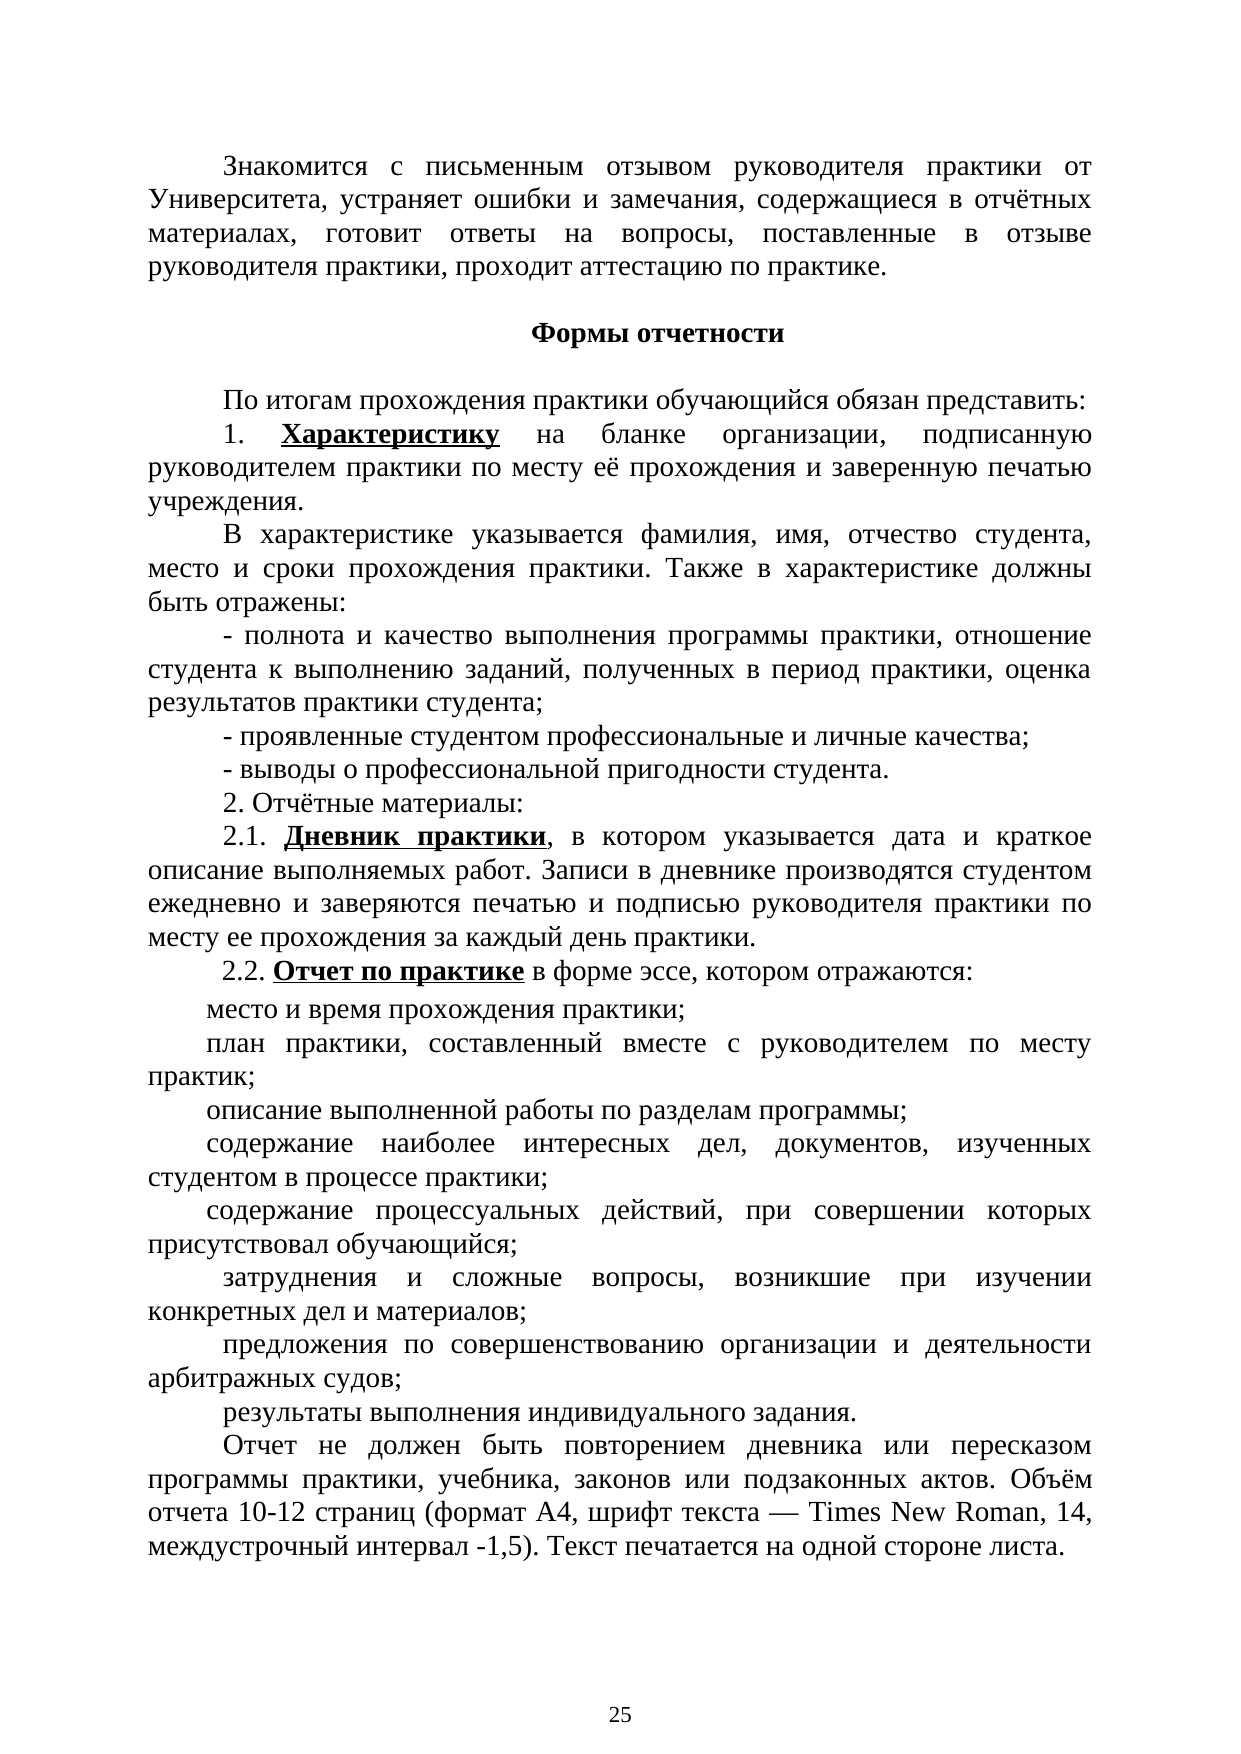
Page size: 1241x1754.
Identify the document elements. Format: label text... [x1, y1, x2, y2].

text предложения по совершенствованию организации и деятельности арбитражных судов; [148, 1327, 1092, 1394]
text 2.2. Отчет по практике в форме эссе, котором отражаются: [148, 953, 1092, 986]
text По итогам прохождения практики обучающийся обязан представить: [148, 382, 1092, 416]
text Формы отчетности [148, 315, 1092, 349]
text затруднения и сложные вопросы, возникшие при изучении конкретных дел и материалов; [148, 1259, 1092, 1327]
text 2. Отчётные материалы: [148, 785, 1092, 818]
text результаты выполнения индивидуального задания. [148, 1394, 1092, 1427]
text 2.1. Дневник практики, в котором указывается дата и краткое описание выполняемых работ. Записи в дневнике производятся студентом ежедневно и заверяются печатью и подписью руководителя практики по месту ее прохождения за каждый день практики. [148, 818, 1092, 953]
text - полнота и качество выполнения программы практики, отношение студента к выполнению заданий, полученных в период практики, оценка результатов практики студента; [148, 617, 1092, 718]
text план практики, составленный вместе с руководителем по месту практик; [148, 1025, 1092, 1092]
text - проявленные студентом профессиональные и личные качества; [148, 718, 1092, 751]
text Знакомится с письменным отзывом руководителя практики от Университета, устраняет ошибки и замечания, содержащиеся в отчётных материалах, готовит ответы на вопросы, поставленные в отзыве руководителя практики, проходит аттестацию по практике. [148, 148, 1092, 282]
text содержание наиболее интересных дел, документов, изученных студентом в процессе практики; [148, 1125, 1092, 1192]
text описание выполненной работы по разделам программы; [148, 1092, 1092, 1125]
text Отчет не должен быть повторением дневника или пересказом программы практики, учебника, законов или подзаконных актов. Объём отчета 10-12 страниц (формат А4, шрифт текста — Times New Roman, 14, междустрочный интервал -1,5). Текст печатается на одной стороне листа. [148, 1427, 1092, 1561]
text - выводы о профессиональной пригодности студента. [148, 751, 1092, 785]
text содержание процессуальных действий, при совершении которых присутствовал обучающийся; [148, 1192, 1092, 1259]
text 1. Характеристику на бланке организации, подписанную руководителем практики по месту её прохождения и заверенную печатью учреждения. [148, 416, 1092, 517]
text В характеристике указывается фамилия, имя, отчество студента, место и сроки прохождения практики. Также в характеристике должны быть отражены: [148, 517, 1092, 617]
text место и время прохождения практики; [148, 991, 1092, 1025]
